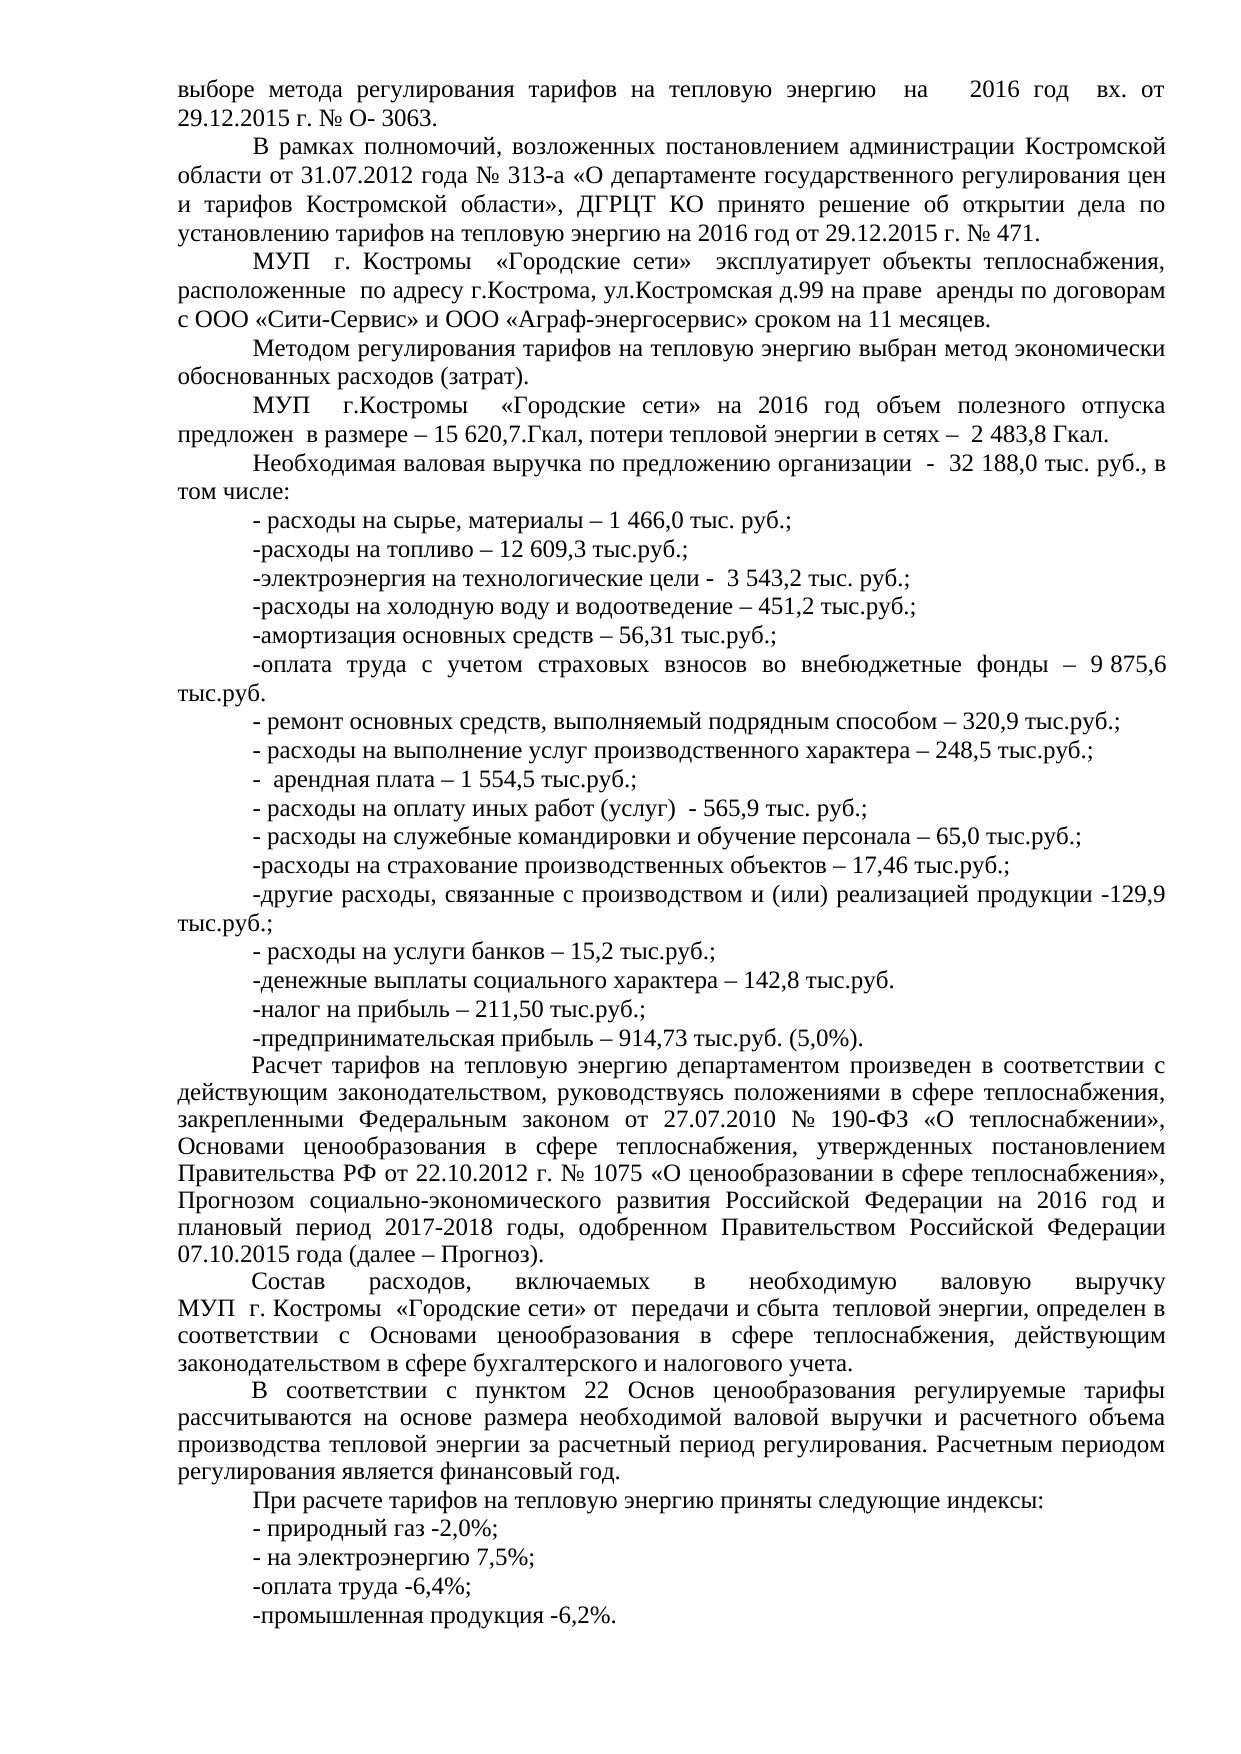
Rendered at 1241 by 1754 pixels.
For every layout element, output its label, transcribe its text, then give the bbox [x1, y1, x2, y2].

text - на электроэнергию 7,5%; [177, 1542, 1166, 1571]
text - расходы на сырье, материалы – 1 466,0 тыс. руб.; [177, 505, 1166, 534]
text -оплата труда с учетом страховых взносов во внебюджетные фонды – 9 875,6 тыс.руб. [177, 649, 1166, 706]
text - арендная плата – 1 554,5 тыс.руб.; [177, 764, 1166, 793]
text -расходы на страхование производственных объектов – 17,46 тыс.руб.; [177, 850, 1166, 879]
text - расходы на услуги банков – 15,2 тыс.руб.; [177, 936, 1166, 965]
text В рамках полномочий, возложенных постановлением администрации Костромской области от 31.07.2012 года № 313-а «О департаменте государственного регулирования цен и тарифов Костромской области», ДГРЦТ КО принято решение об открытии дела по установлению тарифов на тепловую энергию на 2016 год от 29.12.2015 г. № 471. [177, 131, 1166, 246]
text -предпринимательская прибыль – 914,73 тыс.руб. (5,0%). [177, 1023, 1166, 1051]
text Расчет тарифов на тепловую энергию департаментом произведен в соответствии с действующим законодательством, руководствуясь положениями в сфере теплоснабжения, закрепленными Федеральным законом от 27.07.2010 № 190-ФЗ «О теплоснабжении», Основами ценообразования в сфере теплоснабжения, утвержденных постановлением Правительства РФ от 22.10.2012 г. № 1075 «О ценообразовании в сфере теплоснабжения», Прогнозом социально-экономического развития Российской Федерации на 2016 год и плановый период 2017-2018 годы, одобренном Правительством Российской Федерации 07.10.2015 года (далее – Прогноз). [177, 1051, 1166, 1268]
text -расходы на холодную воду и водоотведение – 451,2 тыс.руб.; [177, 591, 1166, 620]
text -оплата труда -6,4%; [177, 1571, 1166, 1600]
text - расходы на служебные командировки и обучение персонала – 65,0 тыс.руб.; [177, 821, 1166, 850]
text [177, 74, 1166, 131]
text Состав расходов, включаемых в необходимую валовую выручку МУП г. Костромы «Городские сети» от передачи и сбыта тепловой энергии, определен в соответствии с Основами ценообразования в сфере теплоснабжения, действующим законодательством в сфере бухгалтерского и налогового учета. [177, 1268, 1166, 1376]
text МУП г. Костромы «Городские сети» эксплуатирует объекты теплоснабжения, расположенные по адресу г.Кострома, ул.Костромская д.99 на праве аренды по договорам с ООО «Сити-Сервис» и ООО «Аграф-энергосервис» сроком на 11 месяцев. [177, 246, 1166, 333]
text - расходы на оплату иных работ (услуг) - 565,9 тыс. руб.; [177, 793, 1166, 821]
text -другие расходы, связанные с производством и (или) реализацией продукции -129,9 тыс.руб.; [177, 879, 1166, 936]
text - природный газ -2,0%; [177, 1513, 1166, 1542]
text При расчете тарифов на тепловую энергию приняты следующие индексы: [177, 1485, 1166, 1513]
text -амортизация основных средств – 56,31 тыс.руб.; [177, 620, 1166, 649]
text МУП г.Костромы «Городские сети» на 2016 год объем полезного отпуска предложен в размере – 15 620,7.Гкал, потери тепловой энергии в сетях – 2 483,8 Гкал. [177, 390, 1166, 448]
text -расходы на топливо – 12 609,3 тыс.руб.; [177, 534, 1166, 563]
text -денежные выплаты социального характера – 142,8 тыс.руб. [177, 965, 1166, 994]
text -электроэнергия на технологические цели - 3 543,2 тыс. руб.; [177, 563, 1166, 591]
text - ремонт основных средств, выполняемый подрядным способом – 320,9 тыс.руб.; [177, 706, 1166, 735]
text Необходимая валовая выручка по предложению организации - 32 188,0 тыс. руб., в том числе: [177, 448, 1166, 505]
text -налог на прибыль – 211,50 тыс.руб.; [177, 994, 1166, 1023]
text В соответствии с пунктом 22 Основ ценообразования регулируемые тарифы рассчитываются на основе размера необходимой валовой выручки и расчетного объема производства тепловой энергии за расчетный период регулирования. Расчетным периодом регулирования является финансовый год. [177, 1376, 1166, 1485]
text - расходы на выполнение услуг производственного характера – 248,5 тыс.руб.; [177, 735, 1166, 764]
text -промышленная продукция -6,2%. [177, 1600, 1166, 1628]
text Методом регулирования тарифов на тепловую энергию выбран метод экономически обоснованных расходов (затрат). [177, 333, 1166, 390]
